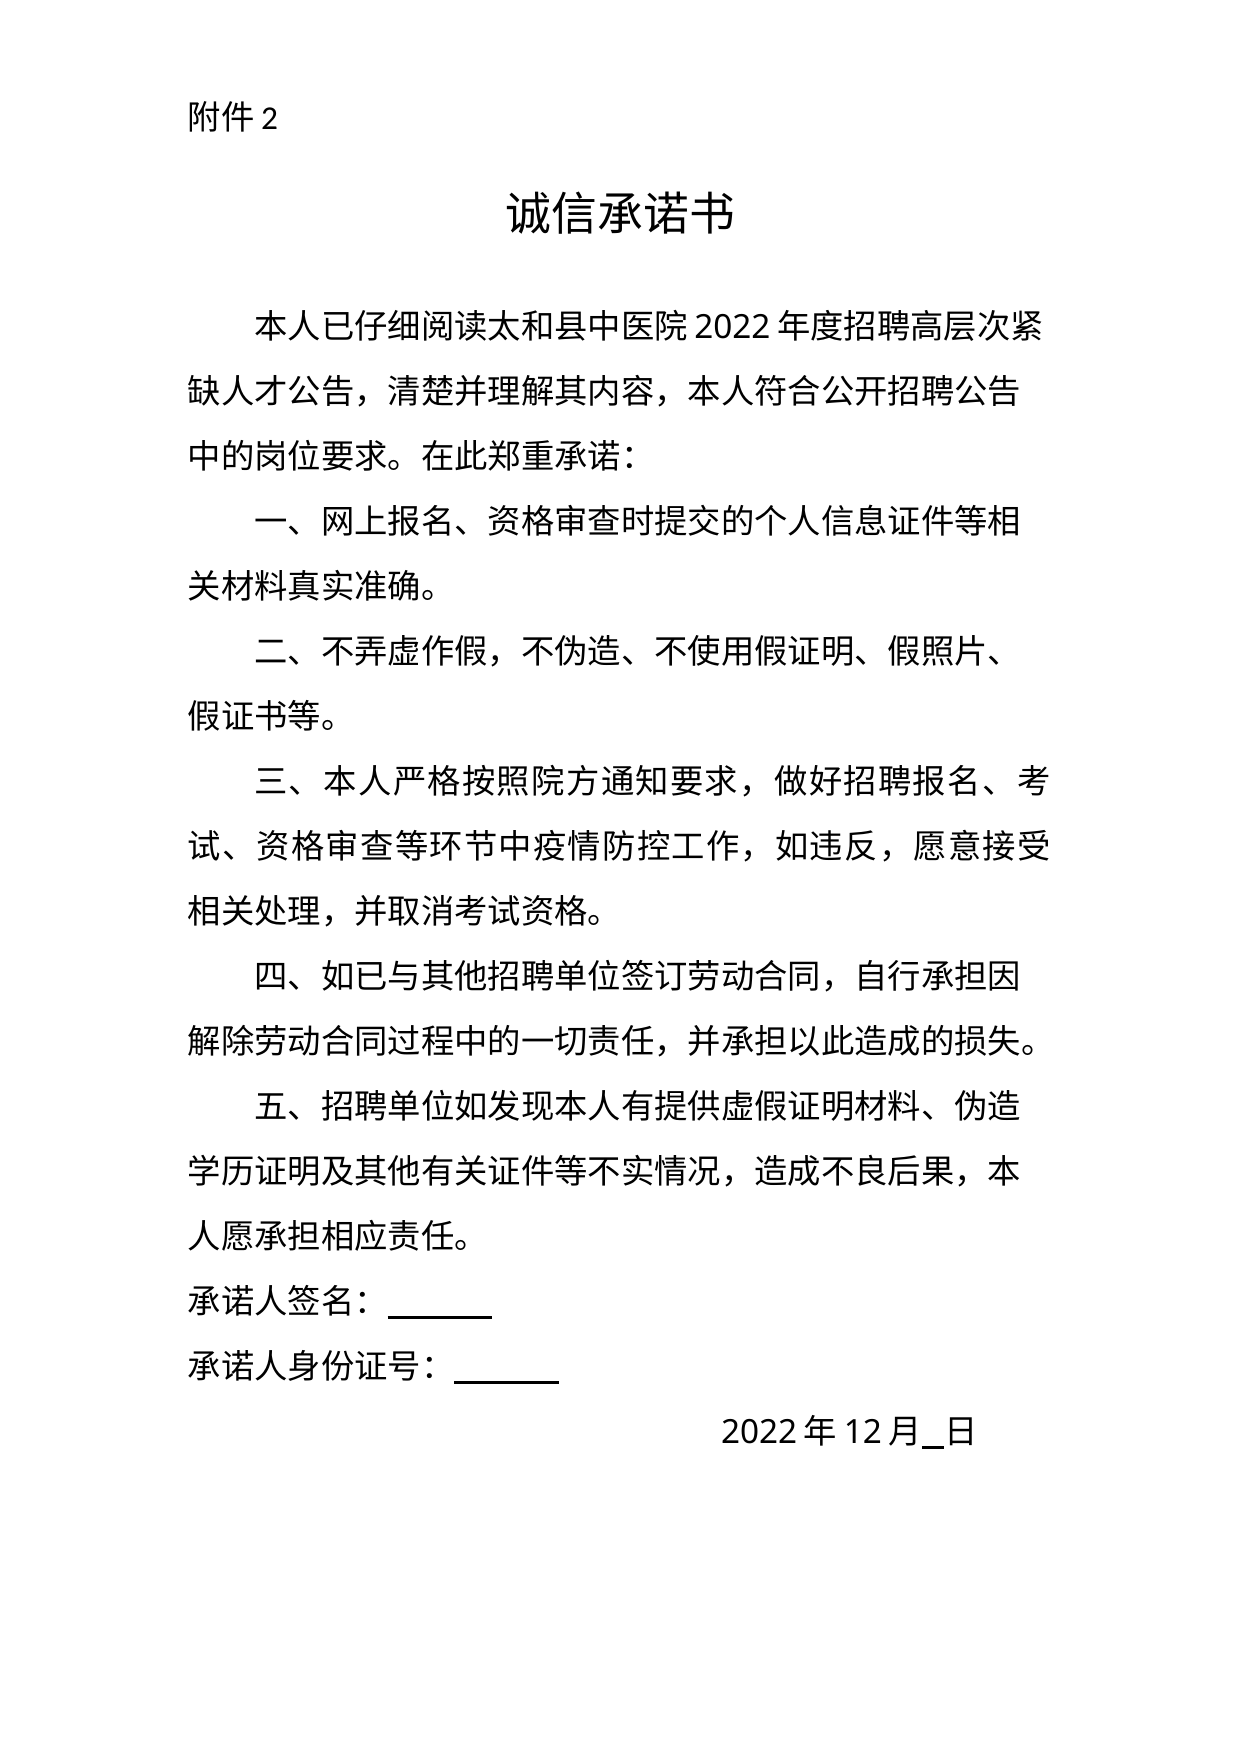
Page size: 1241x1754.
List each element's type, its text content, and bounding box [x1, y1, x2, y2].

list 三、本人严格按照院方通知要求，做好招聘报名、考试、资格审查等环节中疫情防控工作，如违反，愿意接受相关处理，并取消考试资格。 [187, 747, 1053, 942]
text 诚信承诺书 [187, 162, 1053, 259]
text 2022年12月 日 [187, 1397, 1053, 1462]
text 承诺人签名： [187, 1267, 1053, 1332]
text 承诺人身份证号： [187, 1332, 1053, 1397]
text 本人已仔细阅读太和县中医院2022年度招聘高层次紧缺人才公告，清楚并理解其内容，本人符合公开招聘公告中的岗位要求。在此郑重承诺： [187, 292, 1053, 487]
text 二、不弄虚作假，不伪造、不使用假证明、假照片、假证书等。 [187, 617, 1053, 747]
text 四、如已与其他招聘单位签订劳动合同，自行承担因解除劳动合同过程中的一切责任，并承担以此造成的损失。 [187, 942, 1053, 1072]
text 一、网上报名、资格审查时提交的个人信息证件等相关材料真实准确。 [187, 487, 1053, 617]
text 五、招聘单位如发现本人有提供虚假证明材料、伪造学历证明及其他有关证件等不实情况，造成不良后果，本人愿承担相应责任。 [187, 1072, 1053, 1267]
